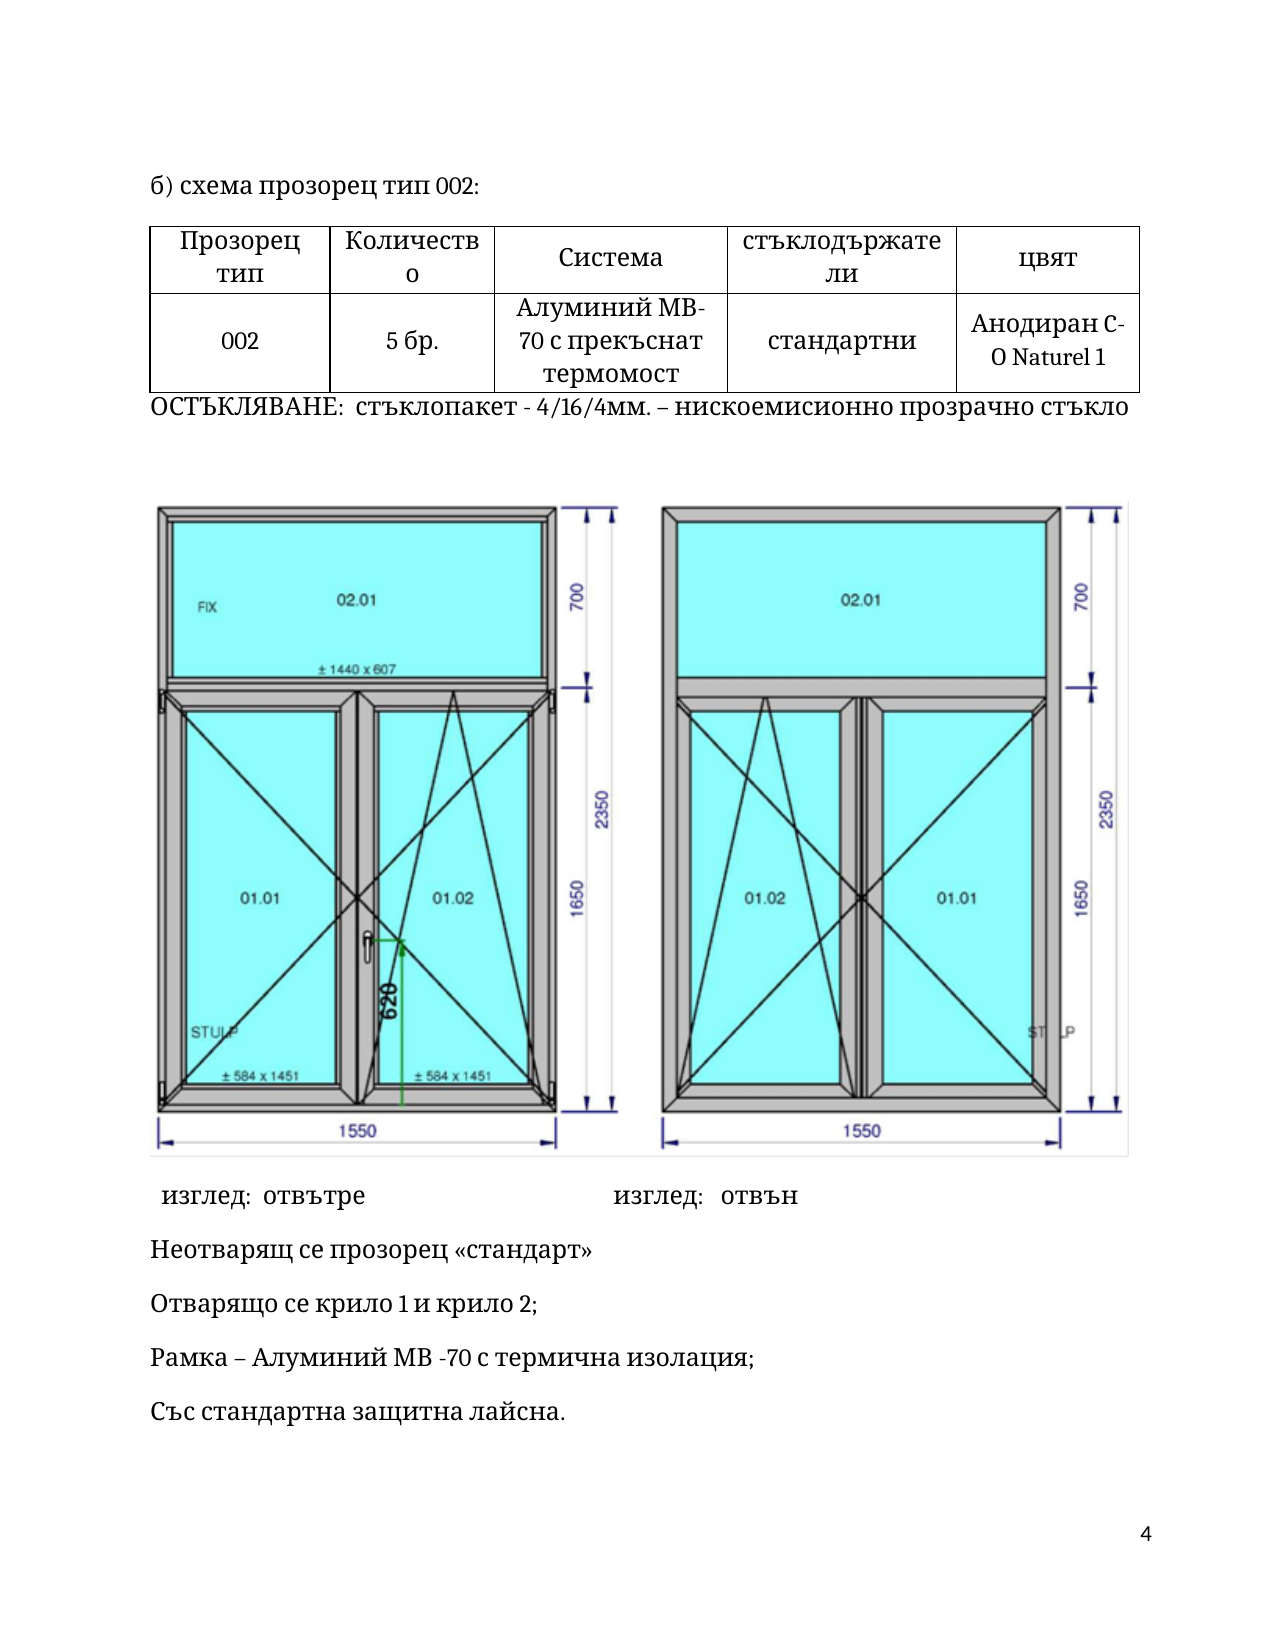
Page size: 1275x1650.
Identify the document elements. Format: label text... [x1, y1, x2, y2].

table_cell 5 бр. [331, 294, 494, 392]
text Отварящо се крило 1 и крило 2; [150, 1290, 1152, 1319]
picture [150, 501, 1130, 1158]
text Със стандартна защитна лайсна. [150, 1398, 1152, 1426]
text изглед: отвътре изглед: отвън [150, 1182, 1152, 1211]
text ОСТЪКЛЯВАНЕ: стъклопакет - 4/16/4мм. – нискоемисионно прозрачно стъкло [150, 393, 1152, 422]
table_header Система [495, 227, 727, 293]
table_header стъклодържатели [728, 227, 956, 293]
table_header Прозорец тип [151, 227, 329, 293]
text Рамка – Алуминий МВ -70 с термична изолация; [150, 1344, 1152, 1372]
table_header Количество [331, 227, 494, 293]
text Неотварящ се прозорец «стандарт» [150, 1236, 1152, 1265]
text б) схема прозорец тип 002: [150, 172, 1152, 201]
table_header цвят [957, 227, 1139, 293]
table_cell Алуминий МВ-70 с прекъснат термомост [495, 294, 727, 392]
table_cell стандартни [728, 294, 956, 392]
table_cell 002 [151, 294, 329, 392]
table_cell Анодиран C-O Naturel 1 [957, 294, 1139, 392]
